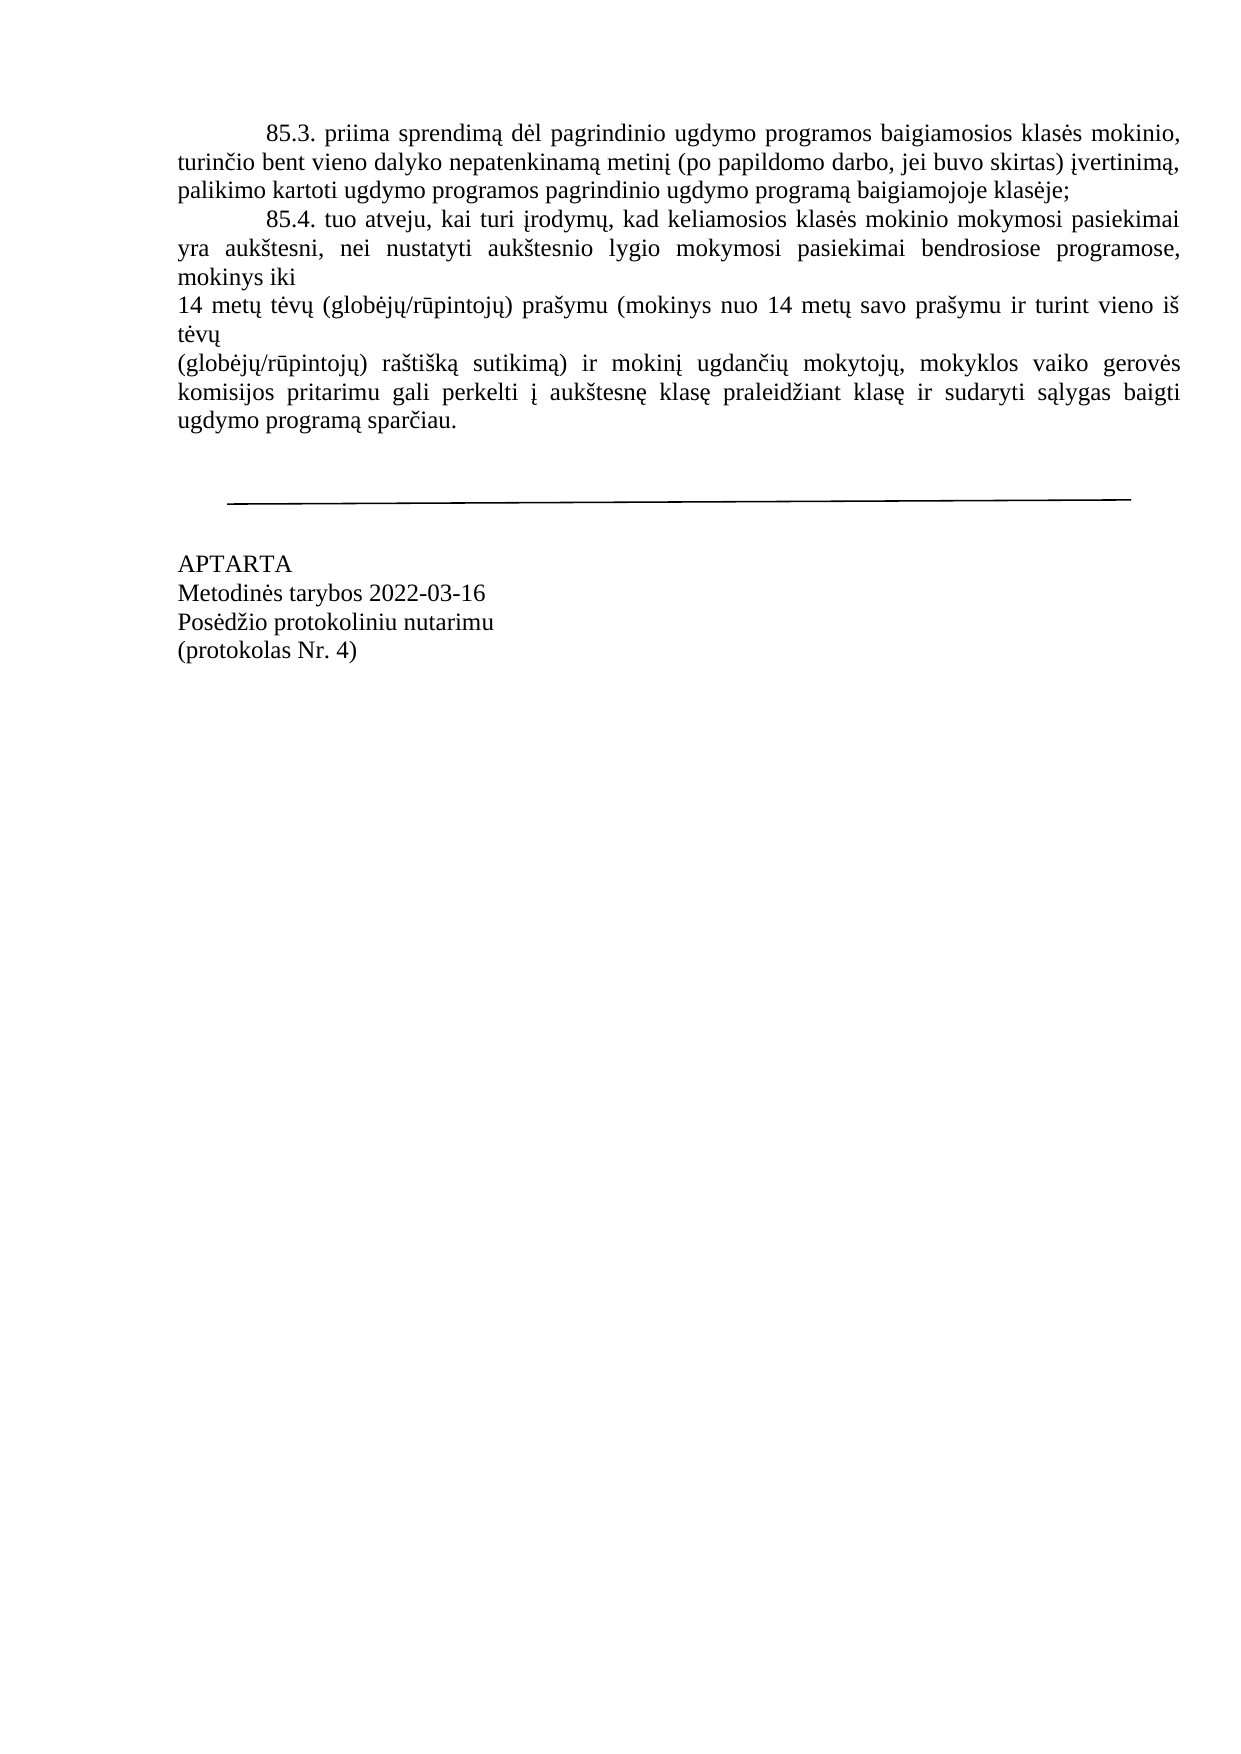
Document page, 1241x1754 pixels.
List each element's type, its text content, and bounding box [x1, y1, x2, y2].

text Posėdžio protokoliniu nutarimu [177, 607, 1181, 636]
text (globėjų/rūpintojų) raštišką sutikimą) ir mokinį ugdančių mokytojų, mokyklos vaiko gerovės komisijos pritarimu gali perkelti į aukštesnę klasę praleidžiant klasę ir sudaryti sąlygas baigti ugdymo programą sparčiau. [177, 348, 1181, 434]
text Metodinės tarybos 2022-03-16 [177, 578, 1181, 607]
text (protokolas Nr. 4) [177, 636, 1181, 664]
text APTARTA [177, 549, 1181, 578]
text 85.4. tuo atveju, kai turi įrodymų, kad keliamosios klasės mokinio mokymosi pasiekimai yra aukštesni, nei nustatyti aukštesnio lygio mokymosi pasiekimai bendrosiose programose, mokinys iki [177, 204, 1181, 291]
text 14 metų tėvų (globėjų/rūpintojų) prašymu (mokinys nuo 14 metų savo prašymu ir turint vieno iš tėvų [177, 291, 1181, 348]
text 85.3. priima sprendimą dėl pagrindinio ugdymo programos baigiamosios klasės mokinio, turinčio bent vieno dalyko nepatenkinamą metinį (po papildomo darbo, jei buvo skirtas) įvertinimą, palikimo kartoti ugdymo programos pagrindinio ugdymo programą baigiamojoje klasėje; [177, 118, 1181, 204]
